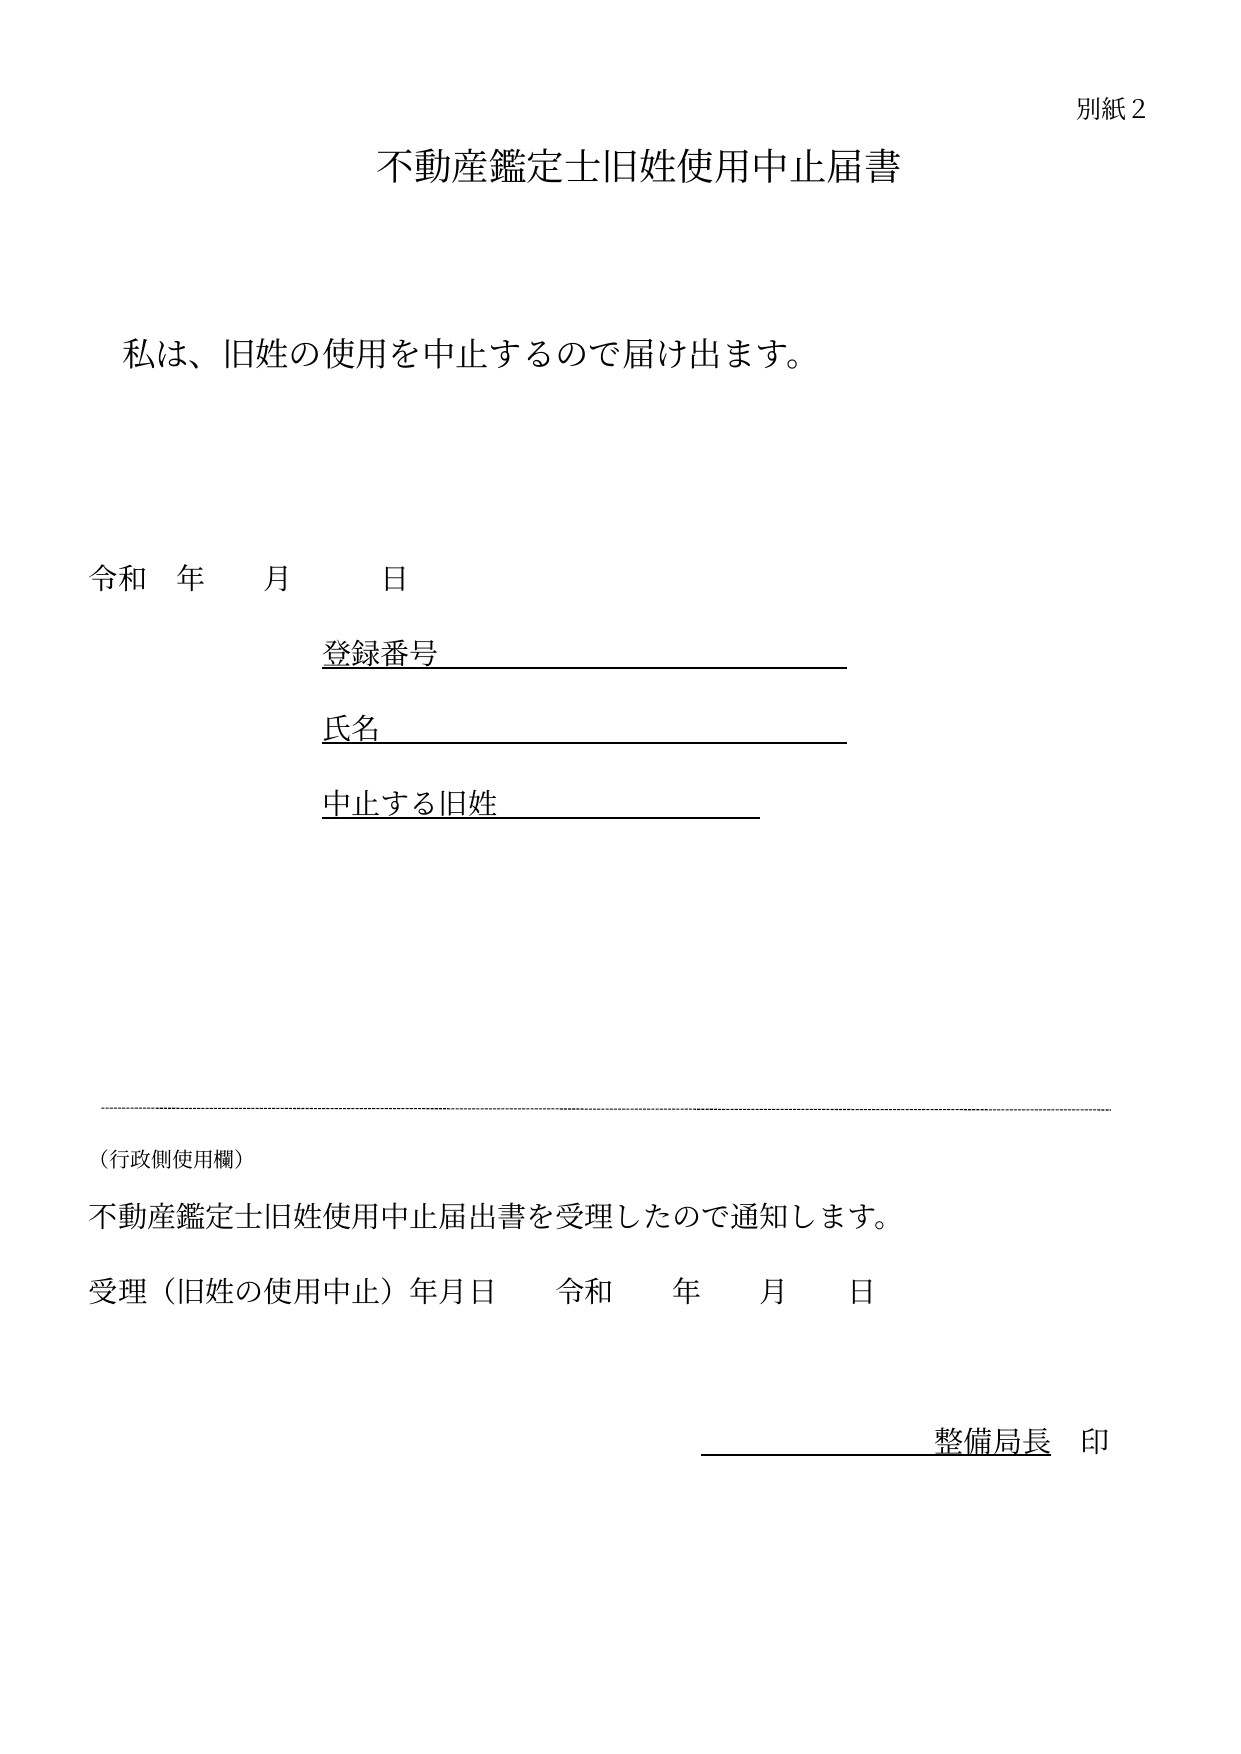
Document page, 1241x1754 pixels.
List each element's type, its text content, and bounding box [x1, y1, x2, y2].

text 別紙２ [89, 89, 1152, 127]
text 中止する旧姓 [89, 764, 1152, 839]
text 整備局長 印 [89, 1402, 1152, 1477]
text 氏名 [89, 689, 1152, 764]
text 不動産鑑定士旧姓使用中止届書 [89, 127, 1152, 202]
text 登録番号 [89, 614, 1152, 689]
text （行政側使用欄） [89, 1139, 1152, 1177]
text 不動産鑑定士旧姓使用中止届出書を受理したので通知します。 [89, 1177, 1152, 1252]
text 令和 年 月 日 [89, 539, 1152, 614]
text 受理（旧姓の使用中止）年月日 令和 年 月 日 [89, 1252, 1152, 1327]
text 私は、旧姓の使用を中止するので届け出ます。 [89, 314, 1152, 389]
